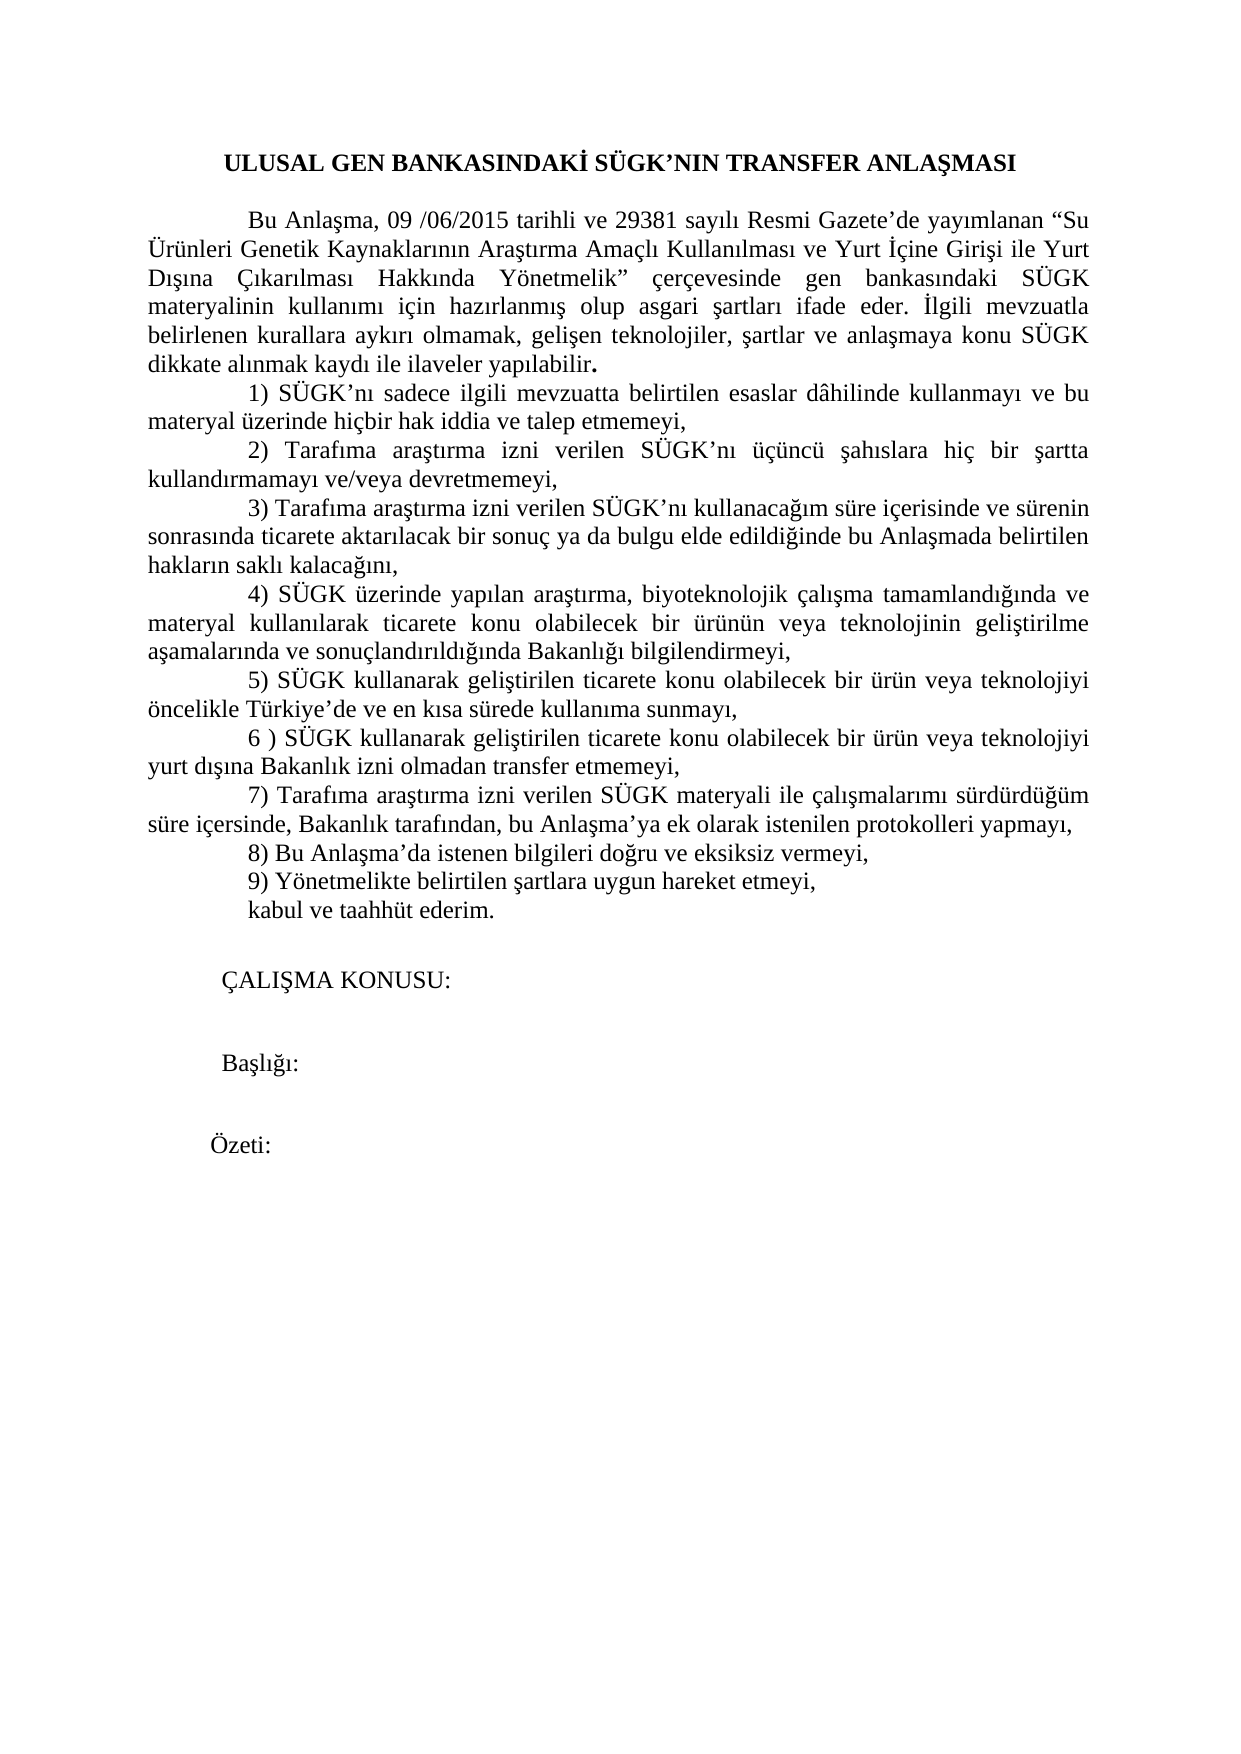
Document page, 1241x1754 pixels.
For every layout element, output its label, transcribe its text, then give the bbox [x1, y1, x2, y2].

text Başlığı: [148, 1048, 1090, 1076]
text 2) Tarafıma araştırma izni verilen SÜGK’nı üçüncü şahıslara hiç bir şartta kullandırmamayı ve/veya devretmemeyi, [148, 435, 1090, 493]
text 6 ) SÜGK kullanarak geliştirilen ticarete konu olabilecek bir ürün veya teknolojiyi yurt dışına Bakanlık izni olmadan transfer etmemeyi, [148, 723, 1090, 780]
text 4) SÜGK üzerinde yapılan araştırma, biyoteknolojik çalışma tamamlandığında ve materyal kullanılarak ticarete konu olabilecek bir ürünün veya teknolojinin geliştirilme aşamalarında ve sonuçlandırıldığında Bakanlığı bilgilendirmeyi, [148, 579, 1090, 665]
text Bu Anlaşma, 09 /06/2015 tarihli ve 29381 sayılı Resmi Gazete’de yayımlanan “Su Ürünleri Genetik Kaynaklarının Araştırma Amaçlı Kullanılması ve Yurt İçine Girişi ile Yurt Dışına Çıkarılması Hakkında Yönetmelik” çerçevesinde gen bankasındaki SÜGK materyalinin kullanımı için hazırlanmış olup asgari şartları ifade eder. İlgili mevzuatla belirlenen kurallara aykırı olmamak, gelişen teknolojiler, şartlar ve anlaşmaya konu SÜGK dikkate alınmak kaydı ile ilaveler yapılabilir. [148, 205, 1090, 378]
text 3) Tarafıma araştırma izni verilen SÜGK’nı kullanacağım süre içerisinde ve sürenin sonrasında ticarete aktarılacak bir sonuç ya da bulgu elde edildiğinde bu Anlaşmada belirtilen hakların saklı kalacağını, [148, 493, 1090, 579]
text kabul ve taahhüt ederim. [148, 895, 1090, 924]
text 8) Bu Anlaşma’da istenen bilgileri doğru ve eksiksiz vermeyi, [148, 838, 1090, 866]
text Özeti: [148, 1130, 1090, 1159]
text ULUSAL GEN BANKASINDAKİ SÜGK’NIN TRANSFER ANLAŞMASI [148, 148, 1093, 176]
text 7) Tarafıma araştırma izni verilen SÜGK materyali ile çalışmalarımı sürdürdüğüm süre içersinde, Bakanlık tarafından, bu Anlaşma’ya ek olarak istenilen protokolleri yapmayı, [148, 780, 1090, 838]
text ÇALIŞMA KONUSU: [148, 965, 1090, 994]
text 9) Yönetmelikte belirtilen şartlara uygun hareket etmeyi, [148, 866, 1090, 895]
text 1) SÜGK’nı sadece ilgili mevzuatta belirtilen esaslar dâhilinde kullanmayı ve bu materyal üzerinde hiçbir hak iddia ve talep etmemeyi, [148, 378, 1090, 435]
text 5) SÜGK kullanarak geliştirilen ticarete konu olabilecek bir ürün veya teknolojiyi öncelikle Türkiye’de ve en kısa sürede kullanıma sunmayı, [148, 665, 1090, 723]
